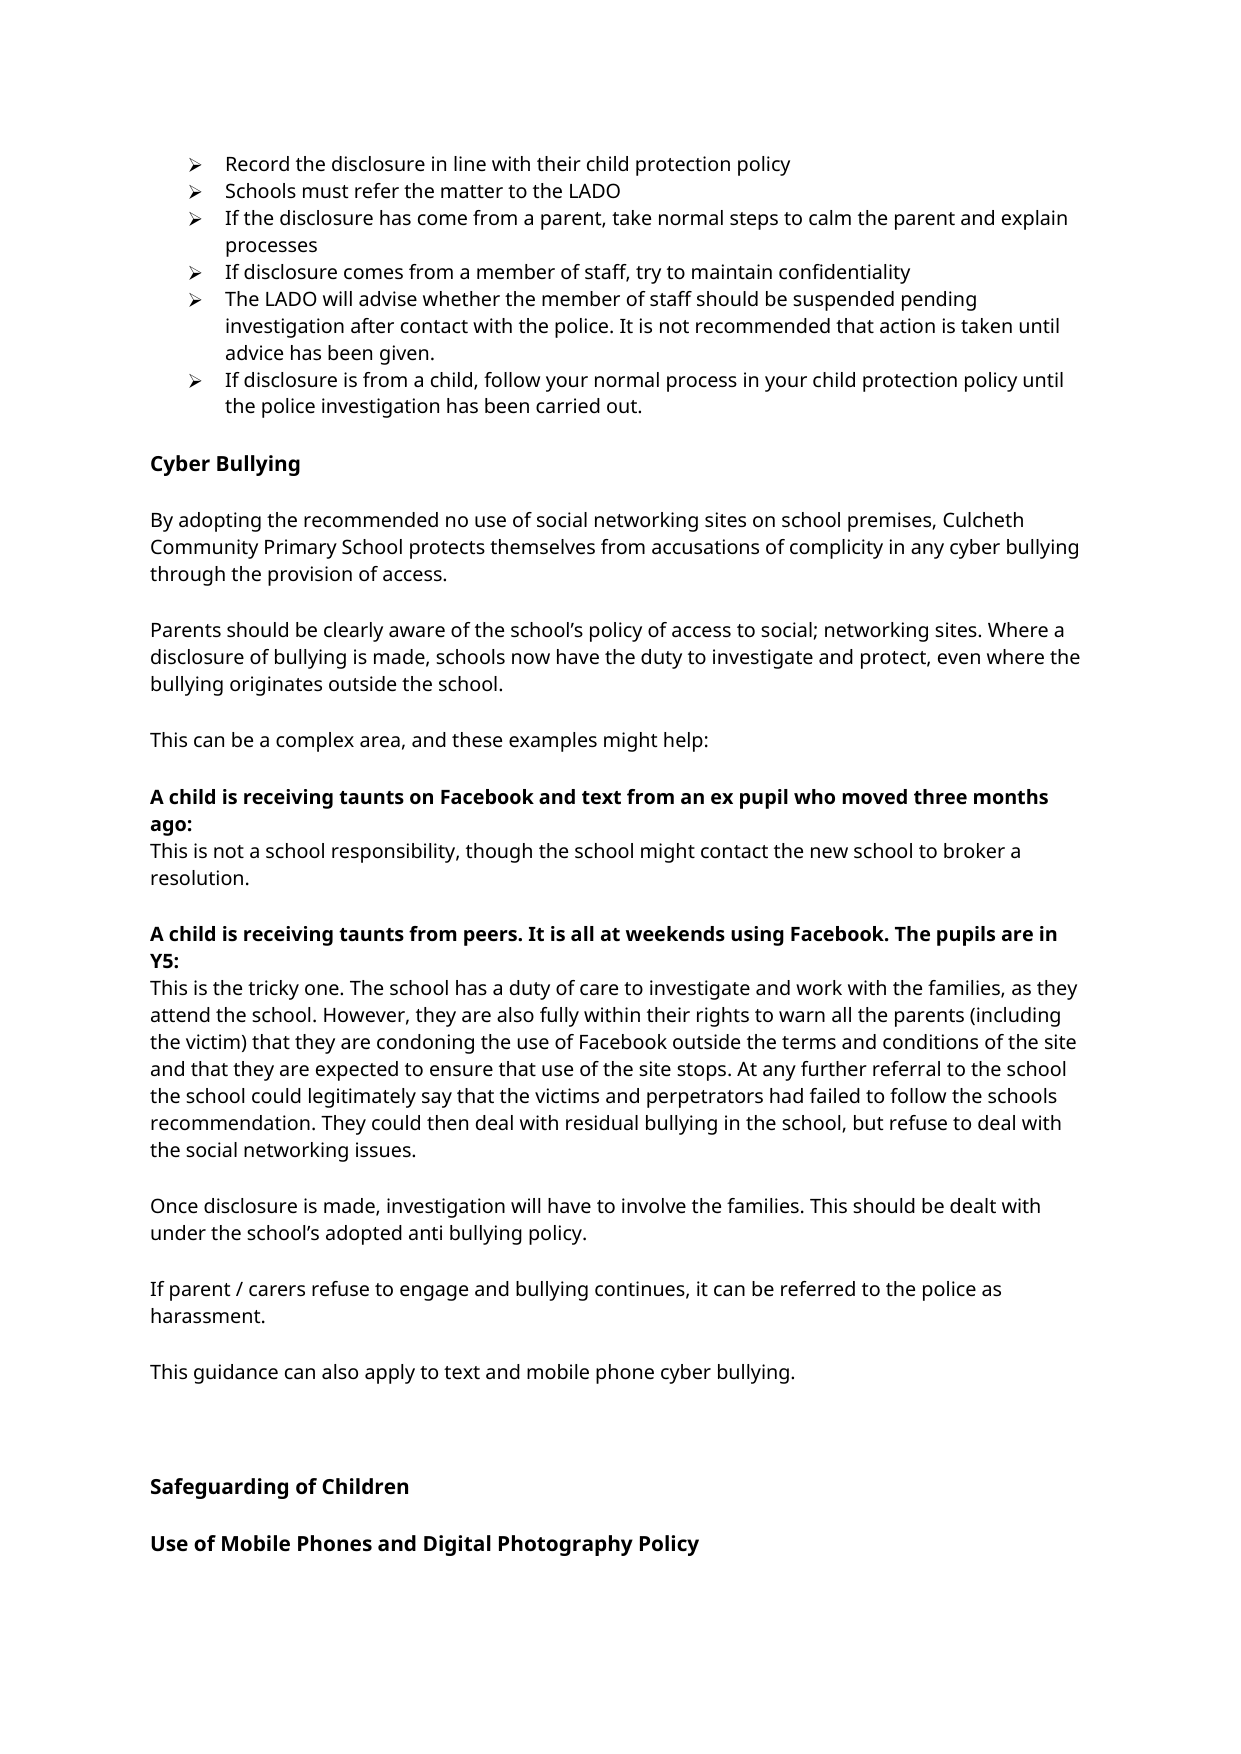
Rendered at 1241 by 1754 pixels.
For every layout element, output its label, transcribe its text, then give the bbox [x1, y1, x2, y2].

list If disclosure is from a child, follow your normal process in your child protection policy until the police investigation has been carried out. [187, 366, 1090, 420]
text This guidance can also apply to text and mobile phone cyber bullying. [150, 1358, 1090, 1385]
text If parent / carers refuse to engage and bullying continues, it can be referred to the police as harassment. [150, 1275, 1090, 1329]
text Parents should be clearly aware of the school’s policy of access to social; networking sites. Where a disclosure of bullying is made, schools now have the duty to investigate and protect, even where the bullying originates outside the school. [150, 617, 1090, 698]
text A child is receiving taunts from peers. It is all at weekends using Facebook. The pupils are in Y5: This is the tricky one. The school has a duty of care to investigate and work with the families, as they attend the school. However, they are also fully within their rights to warn all the parents (including the victim) that they are condoning the use of Facebook outside the terms and conditions of the site and that they are expected to ensure that use of the site stops. At any further referral to the school the school could legitimately say that the victims and perpetrators had failed to follow the schools recommendation. They could then deal with residual bullying in the school, but refuse to deal with the social networking issues. [150, 920, 1090, 1163]
text Cyber Bullying [150, 449, 1090, 477]
text Once disclosure is made, investigation will have to involve the families. This should be dealt with under the school’s adopted anti bullying policy. [150, 1192, 1090, 1246]
text This can be a complex area, and these examples might help: [150, 727, 1090, 754]
list Record the disclosure in line with their child protection policy [187, 150, 1090, 177]
text A child is receiving taunts on Facebook and text from an ex pupil who moved three months ago: This is not a school responsibility, though the school might contact the new school to broker a resolution. [150, 783, 1090, 891]
list The LADO will advise whether the member of staff should be suspended pending investigation after contact with the police. It is not recommended that action is taken until advice has been given. [187, 285, 1090, 366]
list Schools must refer the matter to the LADO [187, 177, 1090, 204]
list If disclosure comes from a member of staff, try to maintain confidentiality [187, 258, 1090, 285]
text Safeguarding of Children [150, 1472, 1090, 1500]
text Use of Mobile Phones and Digital Photography Policy [150, 1529, 1090, 1558]
text By adopting the recommended no use of social networking sites on school premises, Culcheth Community Primary School protects themselves from accusations of complicity in any cyber bullying through the provision of access. [150, 507, 1090, 587]
list If the disclosure has come from a parent, take normal steps to calm the parent and explain processes [187, 204, 1090, 258]
